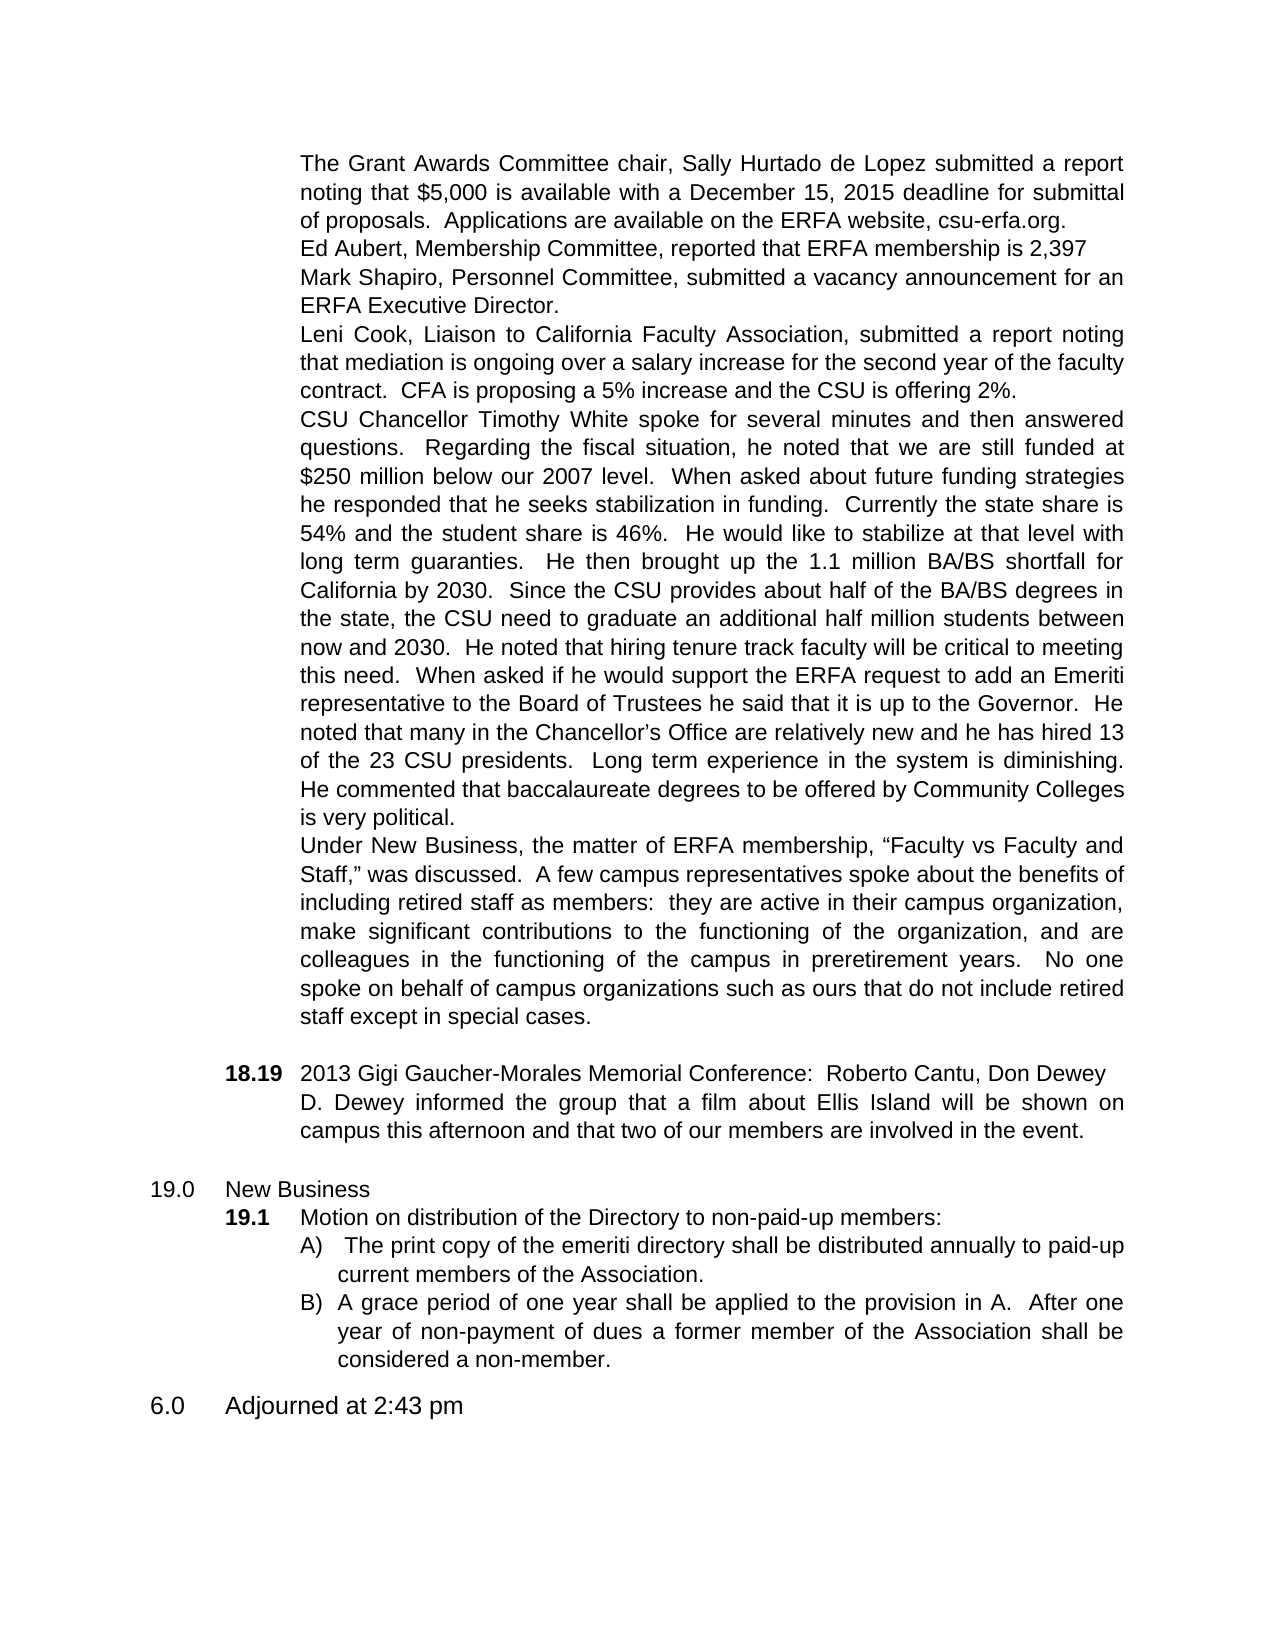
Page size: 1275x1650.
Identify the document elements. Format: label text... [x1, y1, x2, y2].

list D. Dewey informed the group that a film about Ellis Island will be shown on campus this afternoon and that two of our members are involved in the event. [300, 1088, 1125, 1143]
text 6.0 Adjourned at 2:43 pm [150, 1391, 1125, 1420]
list Under New Business, the matter of ERFA membership, “Faculty vs Faculty and Staff,” was discussed. A few campus representatives spoke about the benefits of including retired staff as members: they are active in their campus organization, make significant contributions to the functioning of the organization, and are colleagues in the functioning of the campus in preretirement years. No one spoke on behalf of campus organizations such as ours that do not include retired staff except in special cases. [300, 832, 1125, 1029]
list Motion on distribution of the Directory to non-paid-up members: [225, 1204, 1125, 1230]
list 2013 Gigi Gaucher-Morales Memorial Conference: Roberto Cantu, Don Dewey [225, 1060, 1125, 1086]
list A grace period of one year shall be applied to the provision in A. After one year of non-payment of dues a former member of the Association shall be considered a non-member. [300, 1289, 1125, 1372]
list CSU Chancellor Timothy White spoke for several minutes and then answered questions. Regarding the fiscal situation, he noted that we are still funded at $250 million below our 2007 level. When asked about future funding strategies he responded that he seeks stabilization in funding. Currently the state share is 54% and the student share is 46%. He would like to stabilize at that level with long term guaranties. He then brought up the 1.1 million BA/BS shortfall for California by 2030. Since the CSU provides about half of the BA/BS degrees in the state, the CSU need to graduate an additional half million students between now and 2030. He noted that hiring tenure track faculty will be critical to meeting this need. When asked if he would support the ERFA request to add an Emeriti representative to the Board of Trustees he said that it is up to the Governor. He noted that many in the Chancellor’s Office are relatively new and he has hired 13 of the 23 CSU presidents. Long term experience in the system is diminishing. He commented that baccalaureate degrees to be offered by Community Colleges is very political. [300, 406, 1125, 830]
list New Business [150, 1176, 1125, 1202]
list The print copy of the emeriti directory shall be distributed annually to paid-up current members of the Association. [300, 1232, 1125, 1287]
list The Grant Awards Committee chair, Sally Hurtado de Lopez submitted a report noting that $5,000 is available with a December 15, 2015 deadline for submittal of proposals. Applications are available on the ERFA website, csu-erfa.org. [300, 150, 1125, 233]
list Mark Shapiro, Personnel Committee, submitted a vacancy announcement for an ERFA Executive Director. [300, 264, 1125, 318]
list Leni Cook, Liaison to California Faculty Association, submitted a report noting that mediation is ongoing over a salary increase for the second year of the faculty contract. CFA is proposing a 5% increase and the CSU is offering 2%. [300, 321, 1125, 404]
list Ed Aubert, Membership Committee, reported that ERFA membership is 2,397 [300, 235, 1125, 262]
